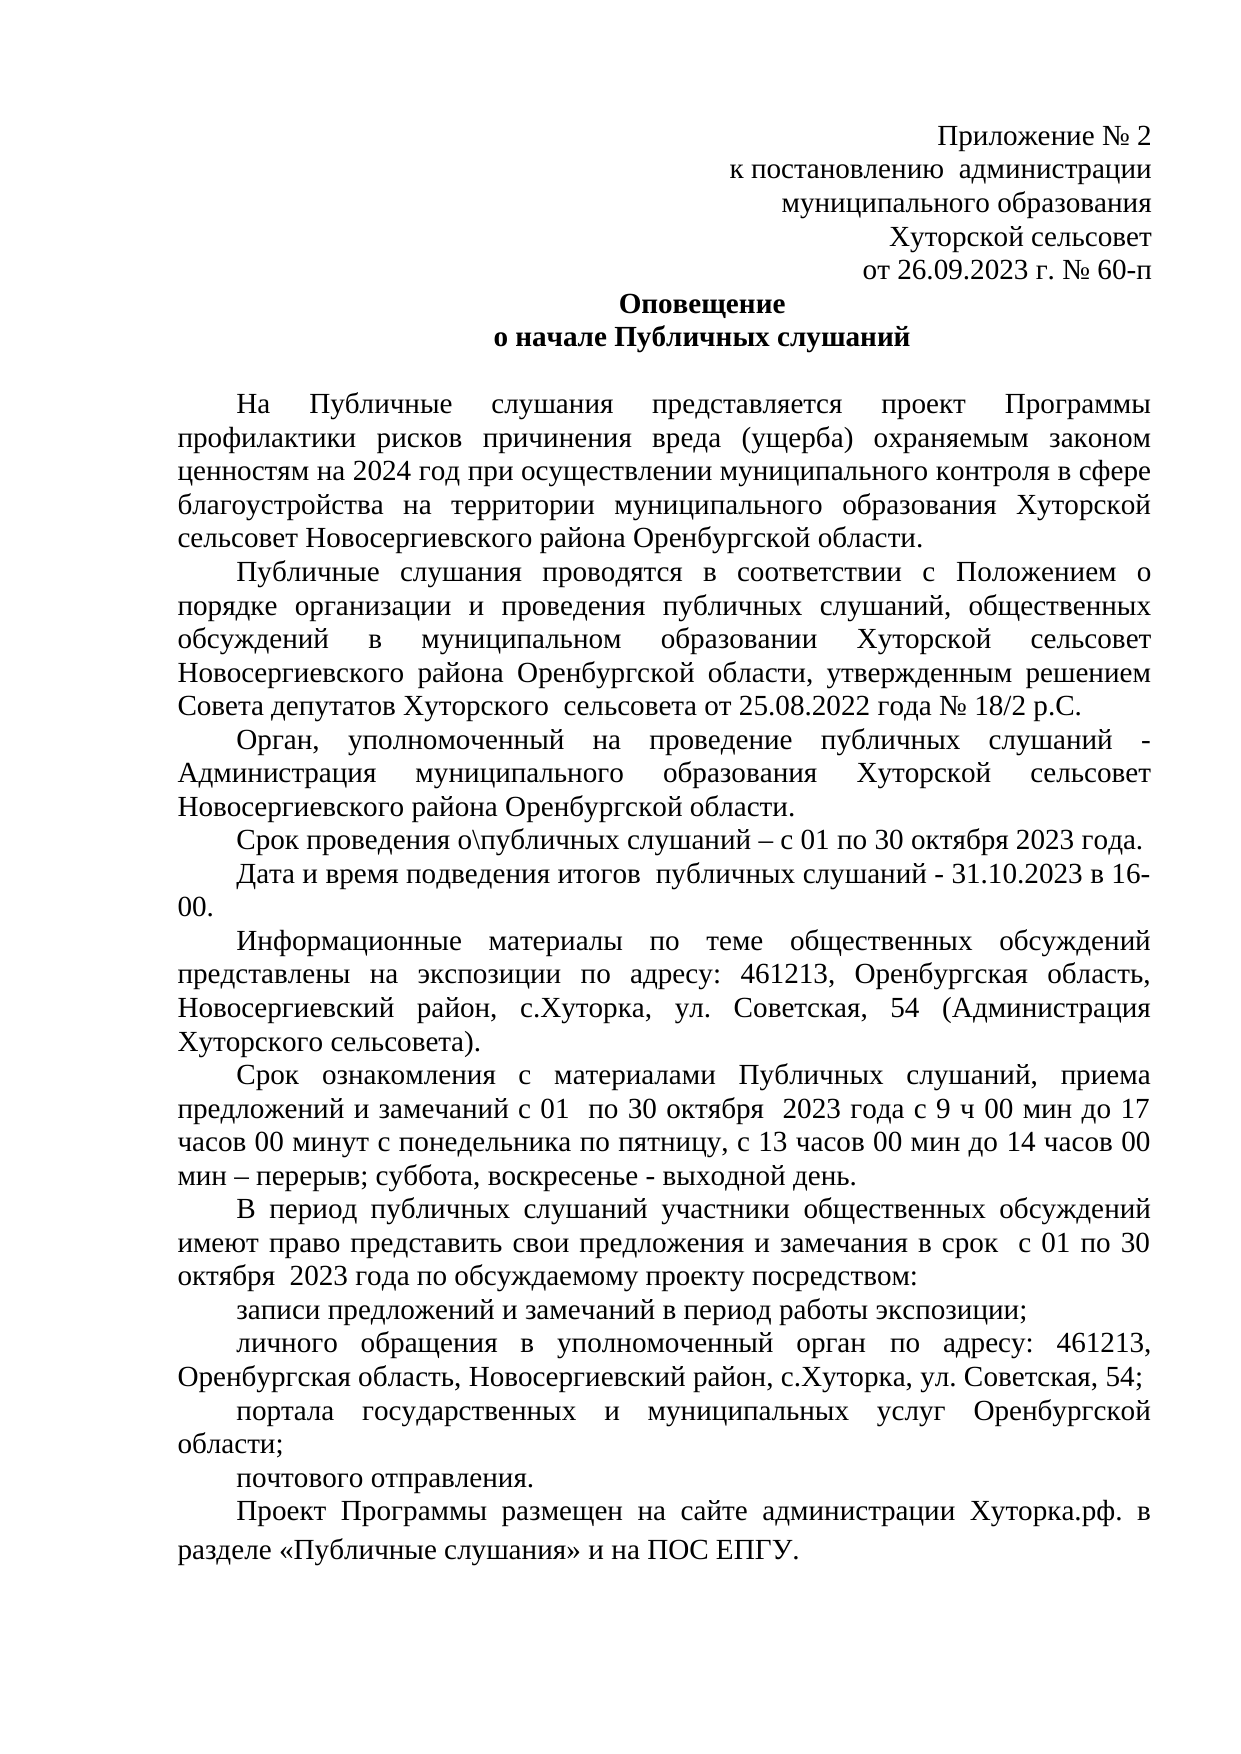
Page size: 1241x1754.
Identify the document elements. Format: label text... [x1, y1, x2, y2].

text муниципального образования [177, 185, 1152, 219]
text Дата и время подведения итогов публичных слушаний - 31.10.2023 в 16-00. [177, 856, 1152, 923]
text На Публичные слушания представляется проект Программы профилактики рисков причинения вреда (ущерба) охраняемым законом ценностям на 2024 год при осуществлении муниципального контроля в сфере благоустройства на территории муниципального образования Хуторской сельсовет Новосергиевского района Оренбургской области. [177, 386, 1152, 554]
text от 26.09.2023 г. № 60-п [177, 252, 1152, 286]
text почтового отправления. [177, 1460, 1152, 1493]
text Проект Программы размещен на сайте администрации Хуторка.рф. в разделе «Публичные слушания» и на ПОС ЕПГУ. [177, 1493, 1152, 1565]
text Приложение № 2 [177, 118, 1152, 152]
text записи предложений и замечаний в период работы экспозиции; [177, 1292, 1152, 1326]
text В период публичных слушаний участники общественных обсуждений имеют право представить свои предложения и замечания в срок с 01 по 30 октября 2023 года по обсуждаемому проекту посредством: [177, 1191, 1152, 1292]
text Срок ознакомления с материалами Публичных слушаний, приема предложений и замечаний с 01 по 30 октября 2023 года с 9 ч 00 мин до 17 часов 00 минут с понедельника по пятницу, с 13 часов 00 мин до 14 часов 00 мин – перерыв; суббота, воскресенье - выходной день. [177, 1057, 1152, 1191]
text Срок проведения о\публичных слушаний – с 01 по 30 октября 2023 года. [177, 822, 1152, 856]
text личного обращения в уполномоченный орган по адресу: 461213, Оренбургская область, Новосергиевский район, с.Хуторка, ул. Советская, 54; [177, 1326, 1152, 1393]
text портала государственных и муниципальных услуг Оренбургской области; [177, 1393, 1152, 1460]
text Публичные слушания проводятся в соответствии с Положением о порядке организации и проведения публичных слушаний, общественных обсуждений в муниципальном образовании Хуторской сельсовет Новосергиевского района Оренбургской области, утвержденным решением Совета депутатов Хуторского сельсовета от 25.08.2022 года № 18/2 р.С. [177, 554, 1152, 722]
text Орган, уполномоченный на проведение публичных слушаний - Администрация муниципального образования Хуторской сельсовет Новосергиевского района Оренбургской области. [177, 722, 1152, 822]
text о начале Публичных слушаний [177, 319, 1152, 353]
text Информационные материалы по теме общественных обсуждений представлены на экспозиции по адресу: 461213, Оренбургская область, Новосергиевский район, с.Хуторка, ул. Советская, 54 (Администрация Хуторского сельсовета). [177, 923, 1152, 1057]
text к постановлению администрации [177, 152, 1152, 185]
text Оповещение [177, 286, 1152, 319]
text Хуторской сельсовет [177, 219, 1152, 252]
